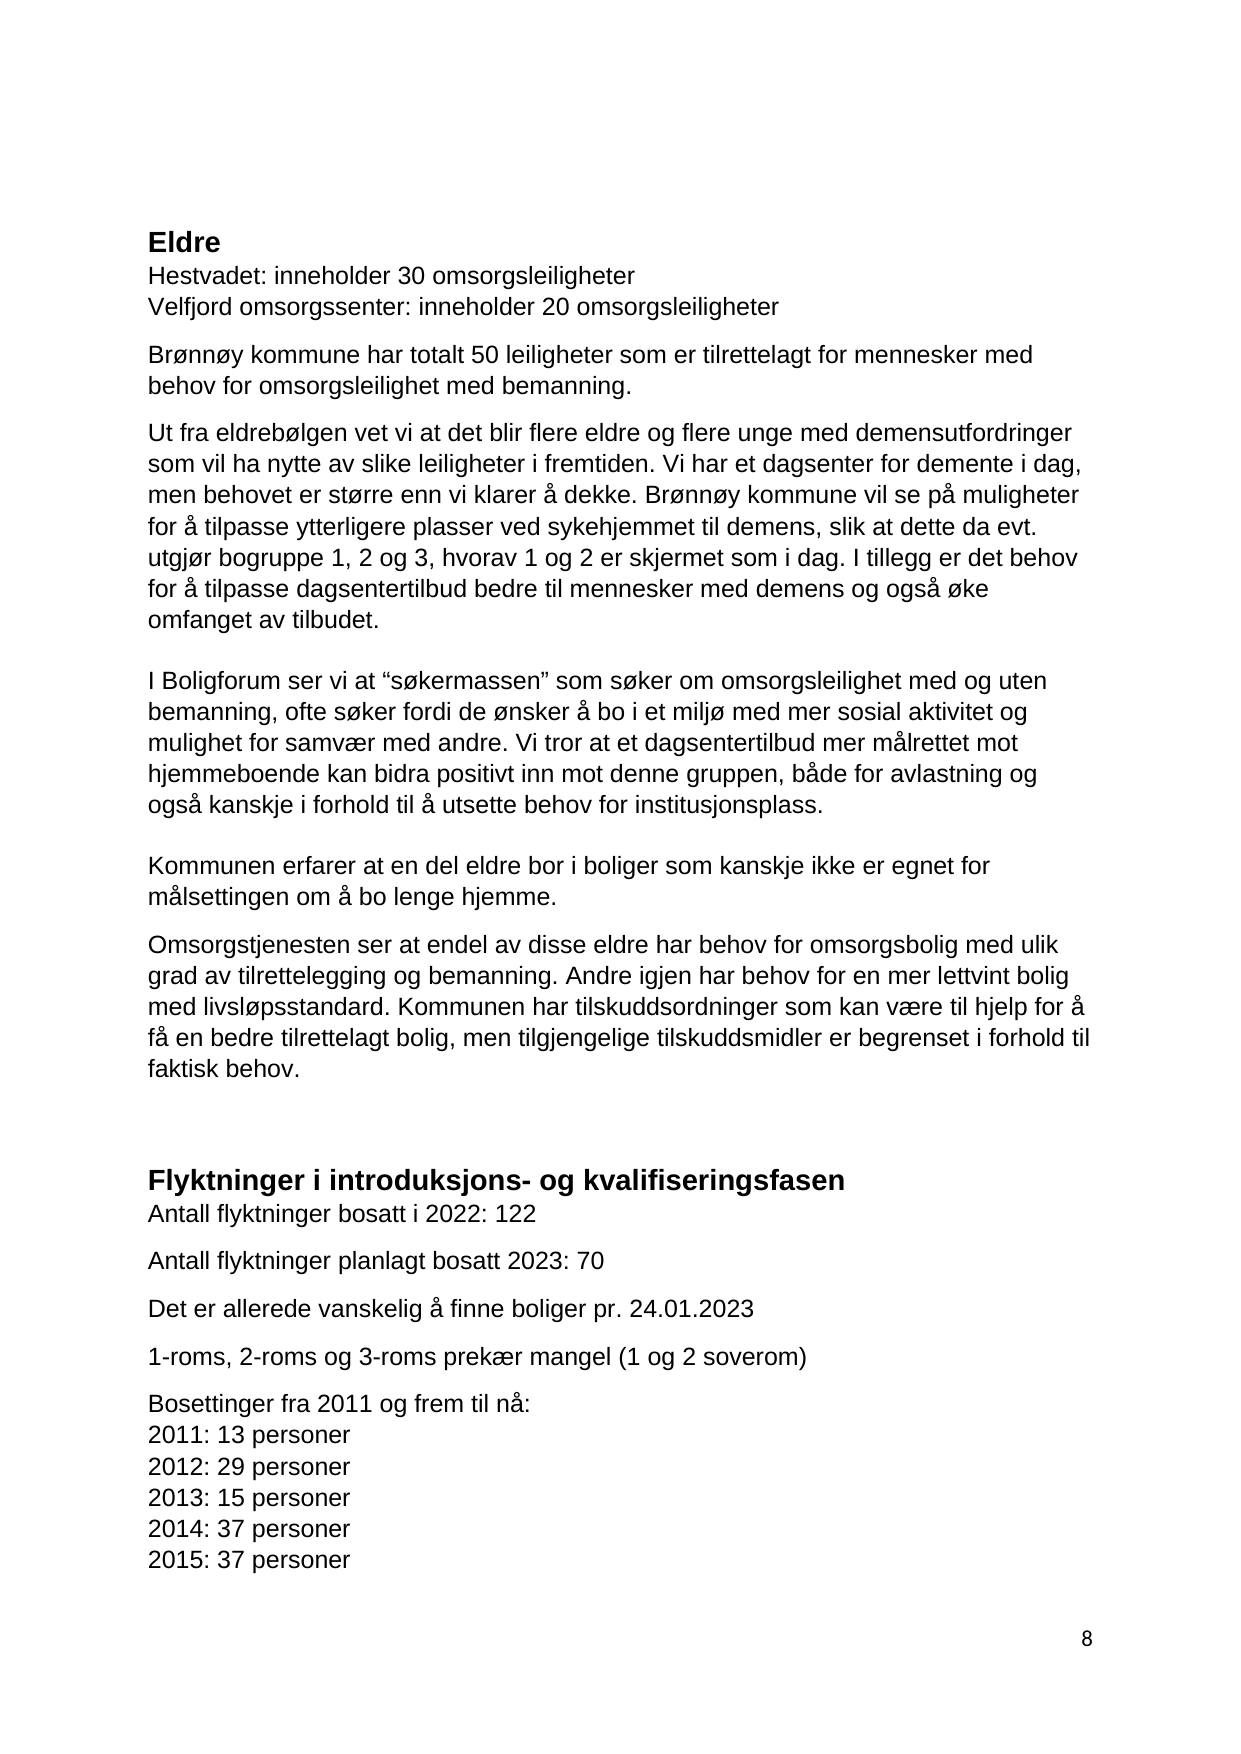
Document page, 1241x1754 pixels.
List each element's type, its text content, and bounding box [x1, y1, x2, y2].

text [148, 1389, 1093, 1573]
text Eldre Hestvadet: inneholder 30 omsorgsleiligheter Velfjord omsorgssenter: inneholder 20 omsorgsleiligheter [148, 194, 1093, 321]
text Antall flyktninger planlagt bosatt 2023: 70 [148, 1246, 1093, 1275]
text Omsorgstjenesten ser at endel av disse eldre har behov for omsorgsbolig med ulik grad av tilrettelegging og bemanning. Andre igjen har behov for en mer lettvint bolig med livsløpsstandard. Kommunen har tilskuddsordninger som kan være til hjelp for å få en bedre tilrettelagt bolig, men tilgjengelige tilskuddsmidler er begrenset i forhold til faktisk behov. [148, 930, 1093, 1083]
text Flyktninger i introduksjons- og kvalifiseringsfasen Antall flyktninger bosatt i 2022: 122 [148, 1102, 1093, 1227]
text Brønnøy kommune har totalt 50 leiligheter som er tilrettelagt for mennesker med behov for omsorgsleilighet med bemanning. [148, 340, 1093, 399]
text Det er allerede vanskelig å finne boliger pr. 24.01.2023 [148, 1294, 1093, 1323]
text 1-roms, 2-roms og 3-roms prekær mangel (1 og 2 soverom) [148, 1342, 1093, 1371]
text Ut fra eldrebølgen vet vi at det blir flere eldre og flere unge med demensutfordringer som vil ha nytte av slike leiligheter i fremtiden. Vi har et dagsenter for demente i dag, men behovet er større enn vi klarer å dekke. Brønnøy kommune vil se på muligheter for å tilpasse ytterligere plasser ved sykehjemmet til demens, slik at dette da evt. utgjør bogruppe 1, 2 og 3, hvorav 1 og 2 er skjermet som i dag. I tillegg er det behov for å tilpasse dagsentertilbud bedre til mennesker med demens og også øke omfanget av tilbudet. I Boligforum ser vi at “søkermassen” som søker om omsorgsleilighet med og uten bemanning, ofte søker fordi de ønsker å bo i et miljø med mer sosial aktivitet og mulighet for samvær med andre. Vi tror at et dagsentertilbud mer målrettet mot hjemmeboende kan bidra positivt inn mot denne gruppen, både for avlastning og også kanskje i forhold til å utsette behov for institusjonsplass. Kommunen erfarer at en del eldre bor i boliger som kanskje ikke er egnet for målsettingen om å bo lenge hjemme. [148, 418, 1093, 911]
